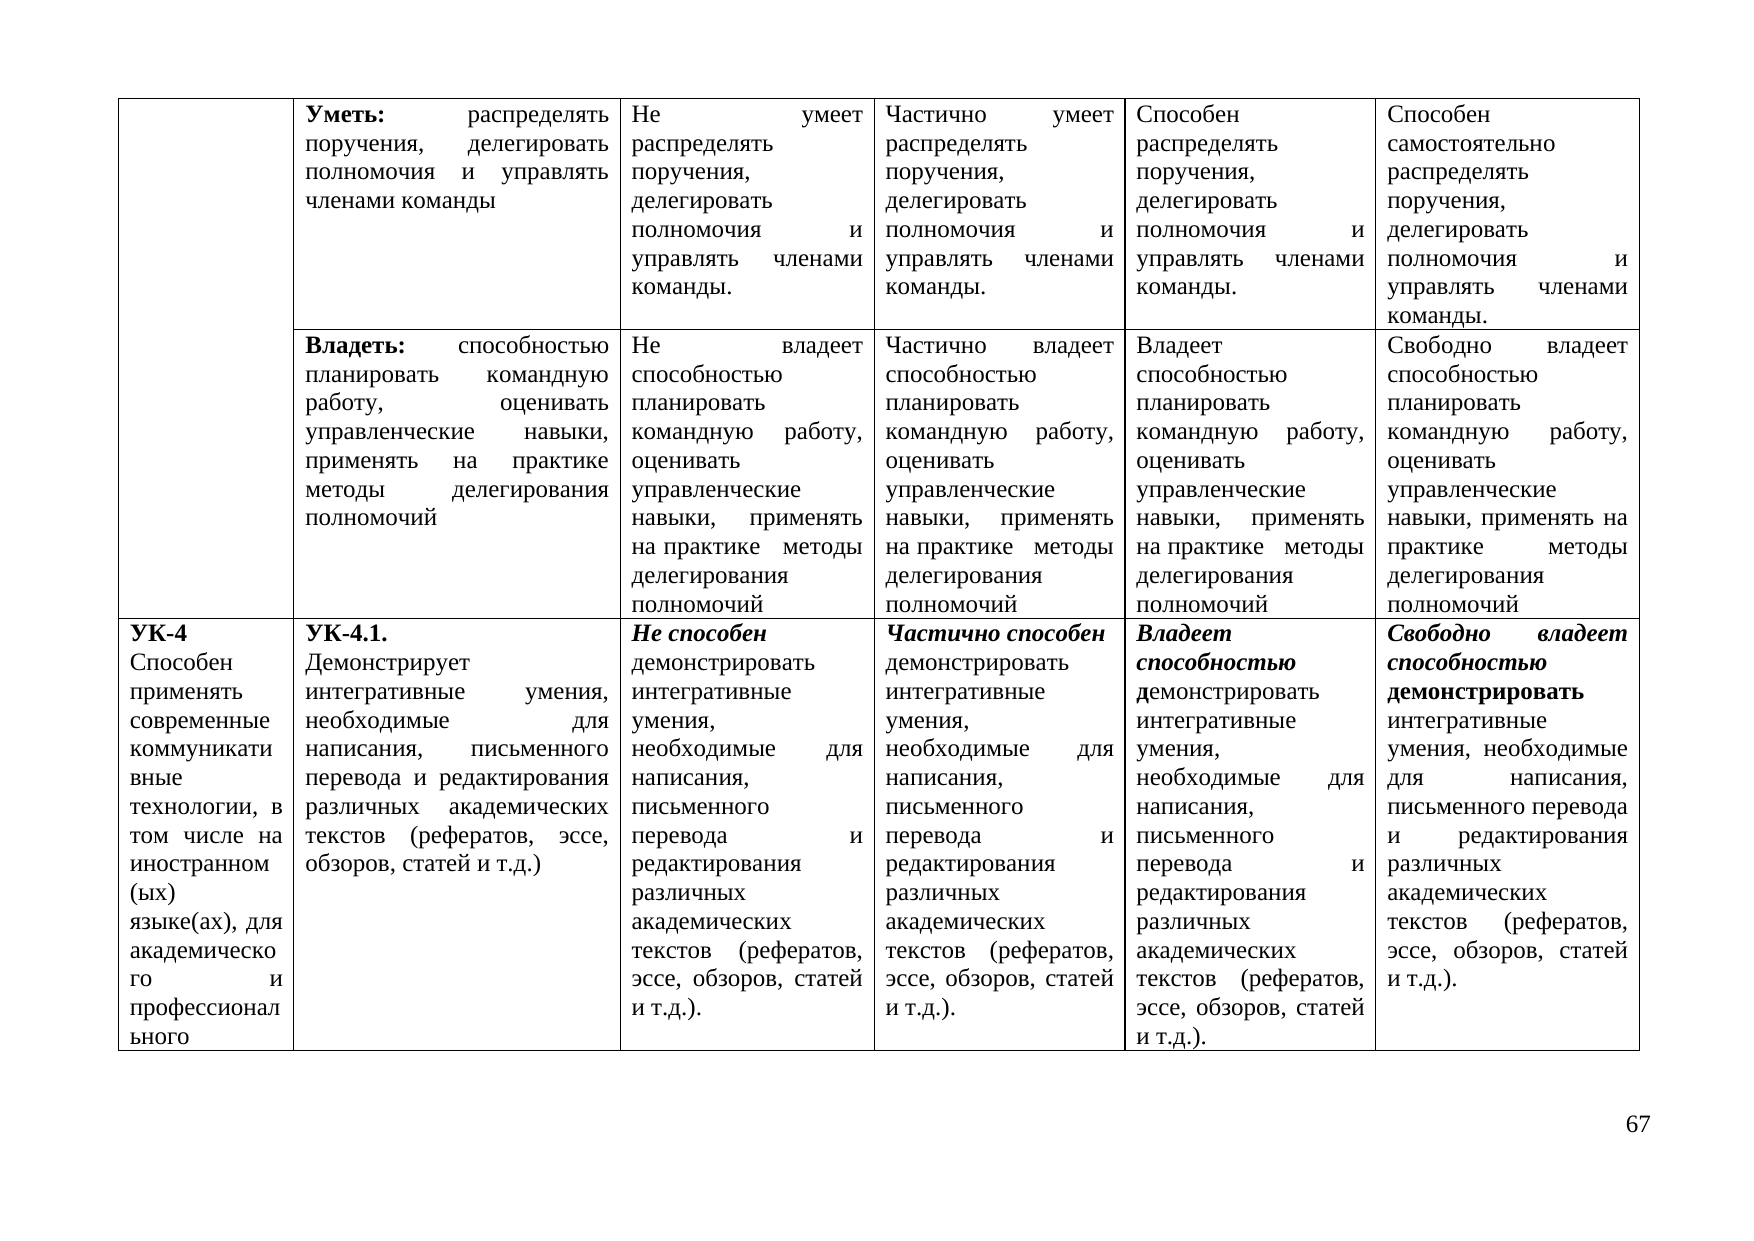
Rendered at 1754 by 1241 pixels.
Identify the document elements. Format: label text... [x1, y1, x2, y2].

table_cell Свободно владеет способностью планировать командную работу, оценивать управленческие навыки, применять на практике методы делегирования полномочий [1376, 330, 1639, 617]
table_cell Частично умеет распределять поручения, делегировать полномочия и управлять членами команды. [875, 99, 1124, 329]
table_cell Способен распределять поручения, делегировать полномочия и управлять членами команды. [1126, 99, 1375, 329]
table_cell Частично владеет способностью планировать командную работу, оценивать управленческие навыки, применять на практике методы делегирования полномочий [875, 330, 1124, 617]
table_cell Не владеет способностью планировать командную работу, оценивать управленческие навыки, применять на практике методы делегирования полномочий [621, 330, 874, 617]
table_cell Владеет способностью планировать командную работу, оценивать управленческие навыки, применять на практике методы делегирования полномочий [1126, 330, 1375, 617]
table_cell Способен самостоятельно распределять поручения, делегировать полномочия и управлять членами команды. [1376, 99, 1639, 329]
table_cell УК-4.1. Демонстрирует интегративные умения, необходимые для написания, письменного перевода и редактирования различных академических текстов (рефератов, эссе, обзоров, статей и т.д.) [294, 619, 620, 1050]
table_cell Частично способен демонстрировать интегративные умения, необходимые для написания, письменного перевода и редактирования различных академических текстов (рефератов, эссе, обзоров, статей и т.д.). [875, 619, 1124, 1050]
table_cell Владеет способностью демонстрировать интегративные умения, необходимые для написания, письменного перевода и редактирования различных академических текстов (рефератов, эссе, обзоров, статей и т.д.). [1126, 619, 1375, 1050]
table_cell Не умеет распределять поручения, делегировать полномочия и управлять членами команды. [621, 99, 874, 329]
table_cell Не способен демонстрировать интегративные умения, необходимые для написания, письменного перевода и редактирования различных академических текстов (рефератов, эссе, обзоров, статей и т.д.). [621, 619, 874, 1050]
table_cell Свободно владеет способностью демонстрировать интегративные умения, необходимые для написания, письменного перевода и редактирования различных академических текстов (рефератов, эссе, обзоров, статей и т.д.). [1376, 619, 1639, 1050]
table_cell Владеть: способностью планировать командную работу, оценивать управленческие навыки, применять на практике методы делегирования полномочий [294, 330, 620, 617]
table_cell Уметь: распределять поручения, делегировать полномочия и управлять членами команды [294, 99, 620, 329]
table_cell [119, 619, 293, 1050]
